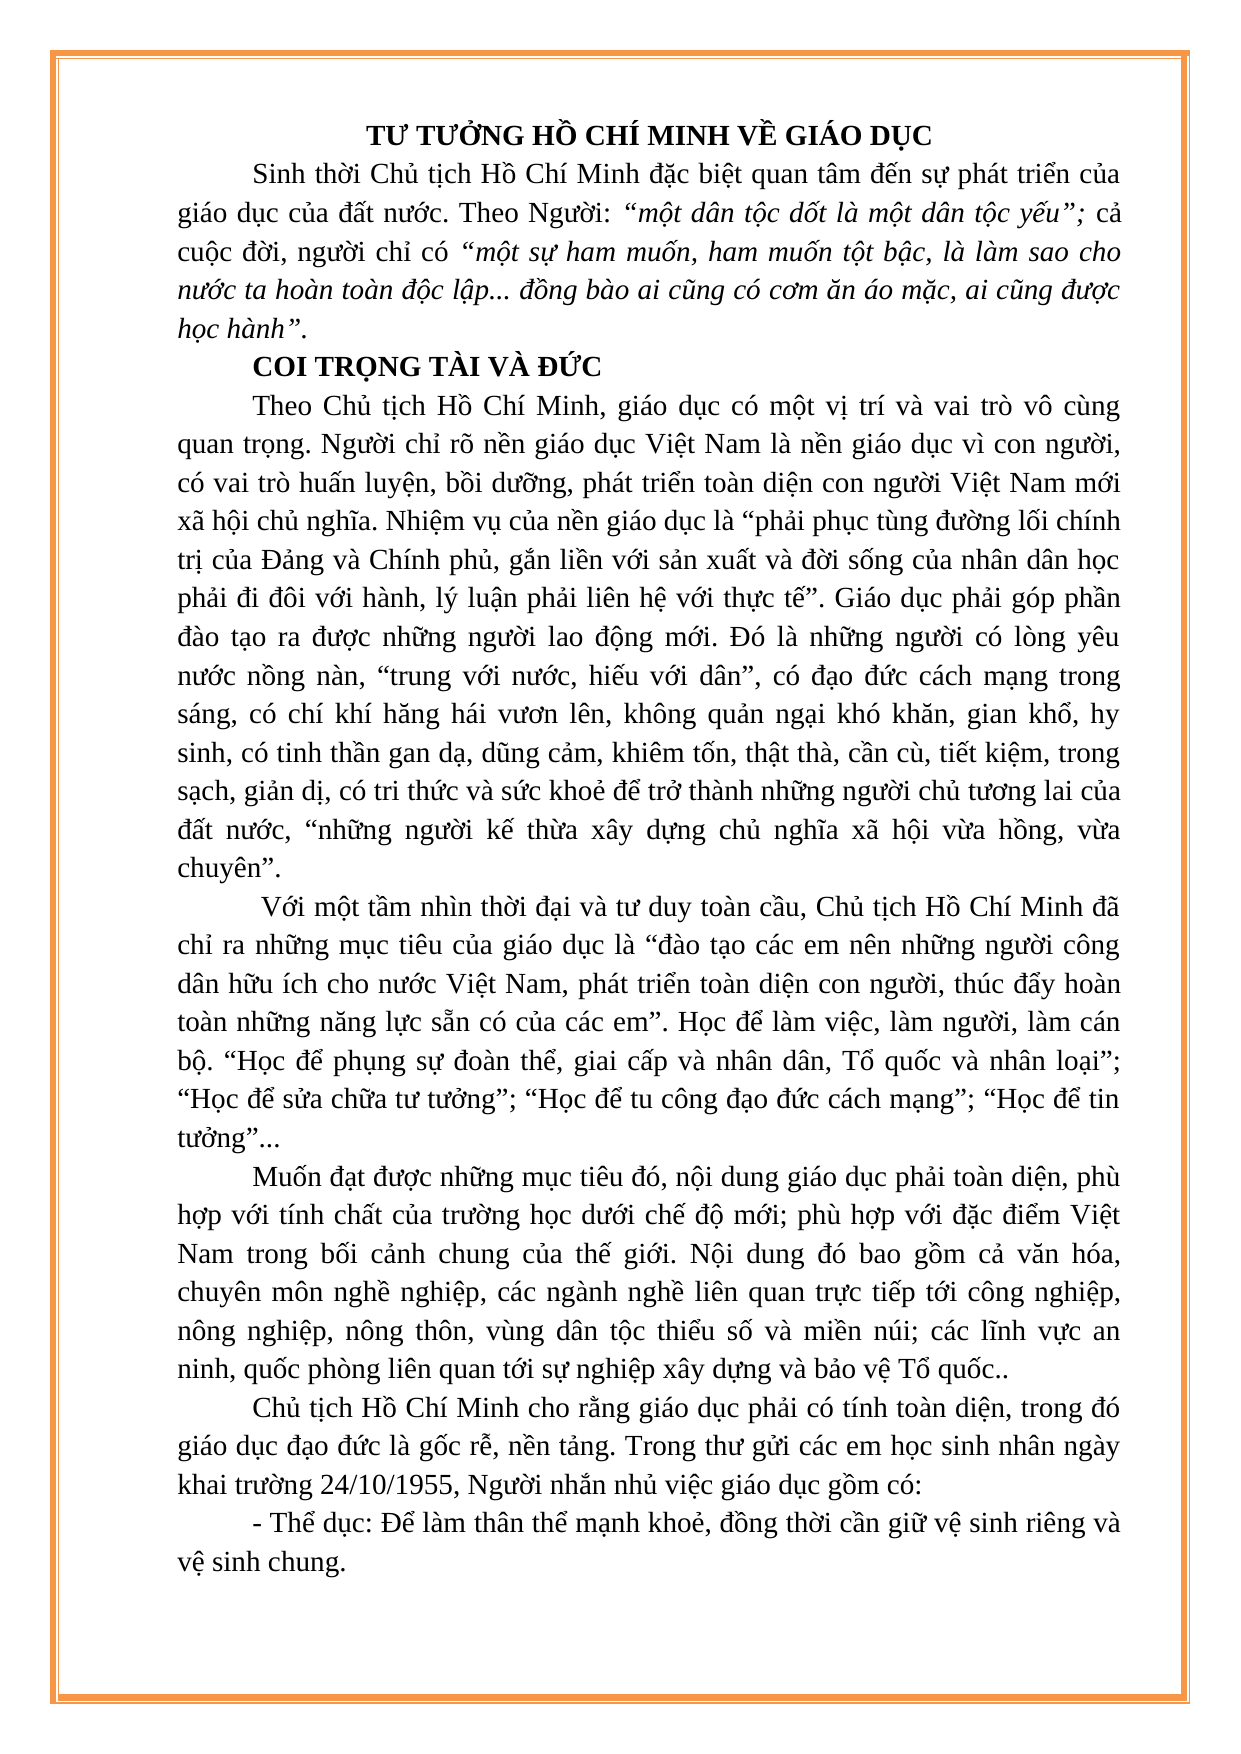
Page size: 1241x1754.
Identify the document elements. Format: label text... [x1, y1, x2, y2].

text - Thể dục: Để làm thân thể mạnh khoẻ, đồng thời cần giữ vệ sinh riêng và vệ sinh chung. [177, 1506, 1122, 1578]
text Chủ tịch Hồ Chí Minh cho rằng giáo dục phải có tính toàn diện, trong đó giáo dục đạo đức là gốc rễ, nền tảng. Trong thư gửi các em học sinh nhân ngày khai trường 24/10/1955, Người nhắn nhủ việc giáo dục gồm có: [177, 1390, 1122, 1501]
text Sinh thời Chủ tịch Hồ Chí Minh đặc biệt quan tâm đến sự phát triển của giáo dục của đất nước. Theo Người: “một dân tộc dốt là một dân tộc yếu”; cả cuộc đời, người chỉ có “một sự ham muốn, ham muốn tột bậc, là làm sao cho nước ta hoàn toàn độc lập... đồng bào ai cũng có cơm ăn áo mặc, ai cũng được học hành”. [177, 157, 1122, 344]
text TƯ TƯỞNG HỒ CHÍ MINH VỀ GIÁO DỤC [177, 118, 1122, 152]
text Muốn đạt được những mục tiêu đó, nội dung giáo dục phải toàn diện, phù hợp với tính chất của trường học dưới chế độ mới; phù hợp với đặc điểm Việt Nam trong bối cảnh chung của thế giới. Nội dung đó bao gồm cả văn hóa, chuyên môn nghề nghiệp, các ngành nghề liên quan trực tiếp tới công nghiệp, nông nghiệp, nông thôn, vùng dân tộc thiểu số và miền núi; các lĩnh vực an ninh, quốc phòng liên quan tới sự nghiệp xây dựng và bảo vệ Tổ quốc.. [177, 1159, 1122, 1385]
text COI TRỌNG TÀI VÀ ĐỨC [177, 349, 1122, 383]
text Theo Chủ tịch Hồ Chí Minh, giáo dục có một vị trí và vai trò vô cùng quan trọng. Người chỉ rõ nền giáo dục Việt Nam là nền giáo dục vì con người, có vai trò huấn luyện, bồi dưỡng, phát triển toàn diện con người Việt Nam mới xã hội chủ nghĩa. Nhiệm vụ của nền giáo dục là “phải phục tùng đường lối chính trị của Đảng và Chính phủ, gắn liền với sản xuất và đời sống của nhân dân học phải đi đôi với hành, lý luận phải liên hệ với thực tế”. Giáo dục phải góp phần đào tạo ra được những người lao động mới. Đó là những người có lòng yêu nước nồng nàn, “trung với nước, hiếu với dân”, có đạo đức cách mạng trong sáng, có chí khí hăng hái vươn lên, không quản ngại khó khăn, gian khổ, hy sinh, có tinh thần gan dạ, dũng cảm, khiêm tốn, thật thà, cần cù, tiết kiệm, trong sạch, giản dị, có tri thức và sức khoẻ để trở thành những người chủ tương lai của đất nước, “những người kế thừa xây dựng chủ nghĩa xã hội vừa hồng, vừa chuyên”. [177, 388, 1122, 884]
text Với một tầm nhìn thời đại và tư duy toàn cầu, Chủ tịch Hồ Chí Minh đã chỉ ra những mục tiêu của giáo dục là “đào tạo các em nên những người công dân hữu ích cho nước Việt Nam, phát triển toàn diện con người, thúc đẩy hoàn toàn những năng lực sẵn có của các em”. Học để làm việc, làm người, làm cán bộ. “Học để phụng sự đoàn thể, giai cấp và nhân dân, Tổ quốc và nhân loại”; “Học để sửa chữa tư tưởng”; “Học để tu công đạo đức cách mạng”; “Học để tin tưởng”... [177, 889, 1122, 1154]
